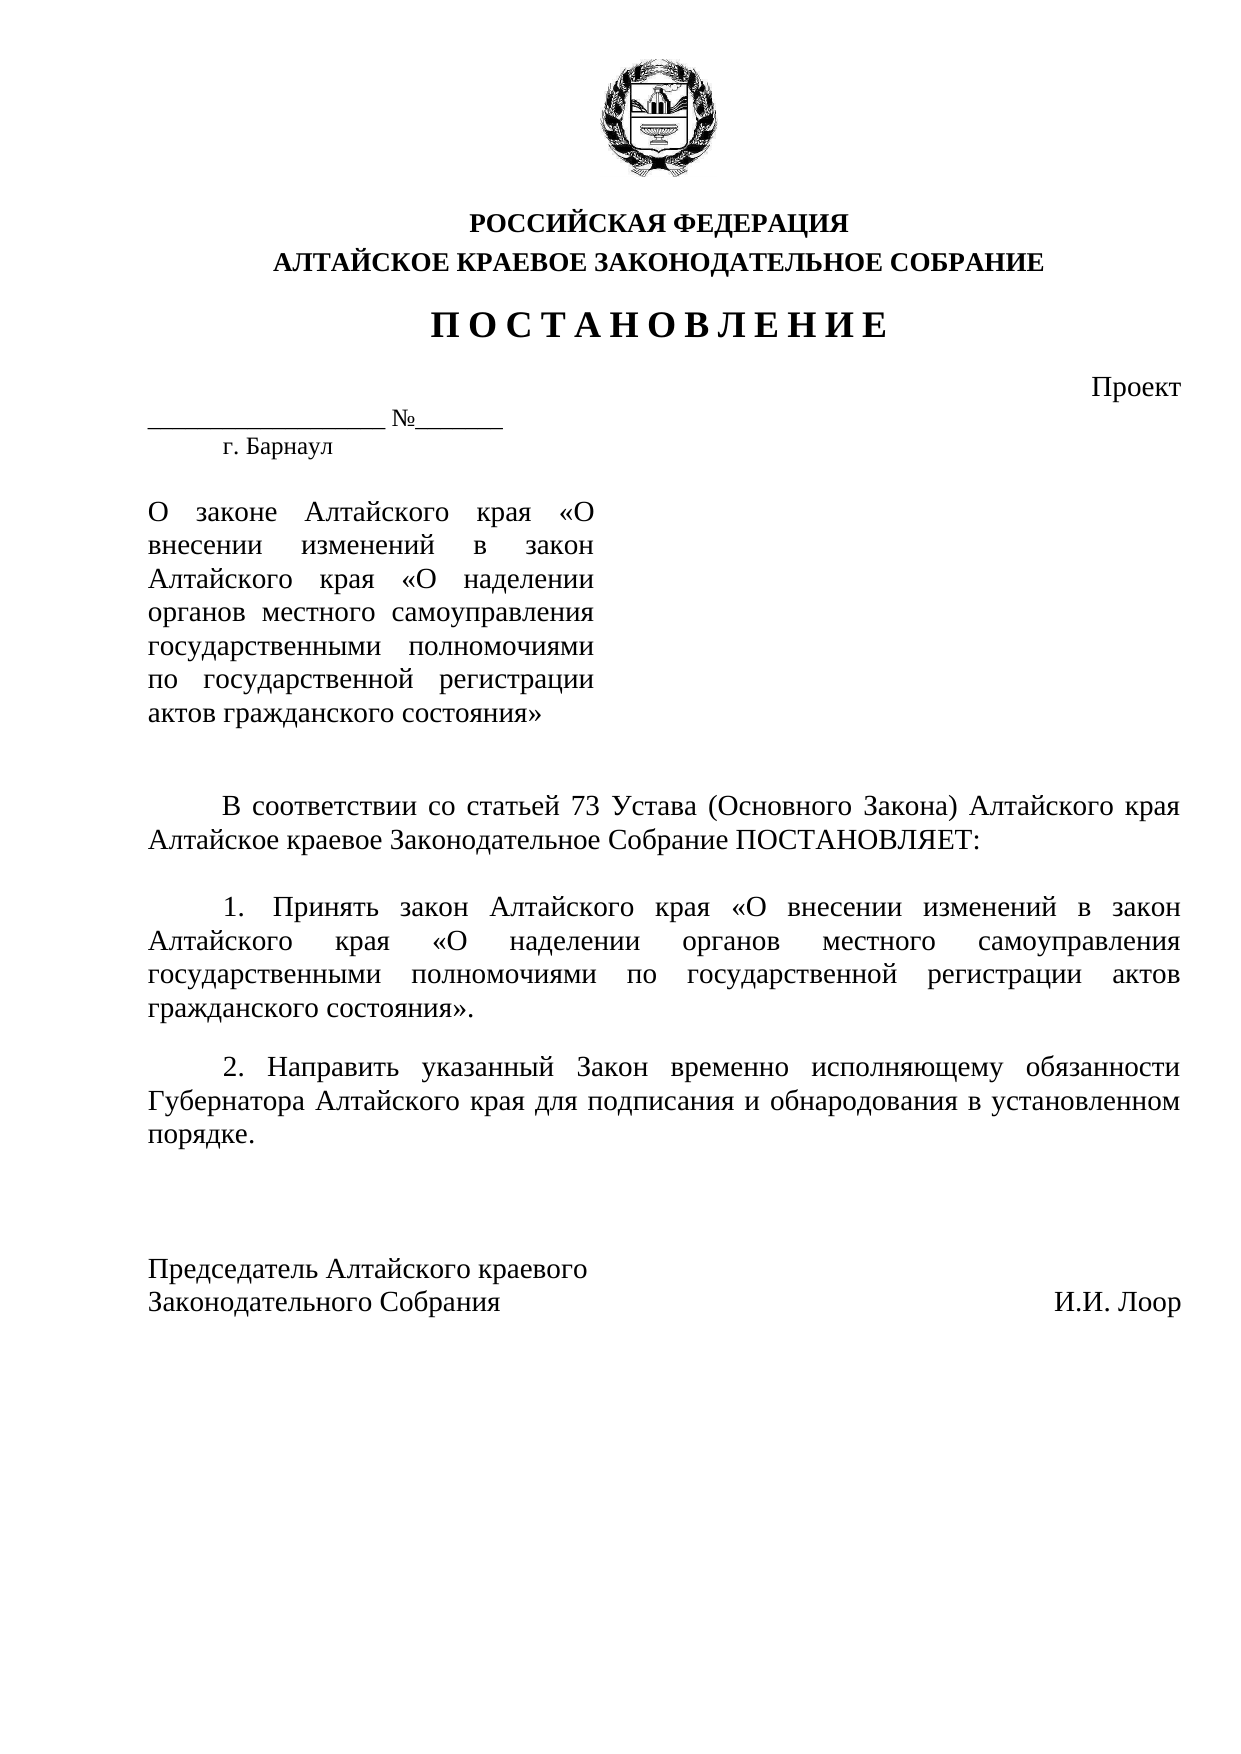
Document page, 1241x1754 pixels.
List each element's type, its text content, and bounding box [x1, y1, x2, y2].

text г. Барнаул [148, 431, 1181, 460]
subtitle В соответствии со статьей 73 Устава (Основного Закона) Алтайского края Алтайское краевое Законодательное Собрание ПОСТАНОВЛЯЕТ: [148, 788, 1181, 856]
subtitle 2. Направить указанный Закон временно исполняющему обязанности Губернатора Алтайского края для подписания и обнародования в установленном порядке. [148, 1049, 1181, 1150]
table_header О законе Алтайского края «О внесении изменений в закон Алтайского края «О наделении органов местного самоуправления государственными полномочиями по государственной регистрации актов гражданского состояния» [136, 494, 606, 728]
text ___________________ №_______ [148, 403, 1181, 431]
table_header Председатель Алтайского краевого Законодательного Собрания [136, 1251, 664, 1351]
picture [600, 59, 718, 177]
table_header И.И. Лоор [665, 1251, 1192, 1351]
text 1. Принять закон Алтайского края «О внесении изменений в закон Алтайского края «О наделении органов местного самоуправления государственными полномочиями по государственной регистрации актов гражданского состояния». [148, 889, 1181, 1023]
text Проект [148, 369, 1181, 403]
